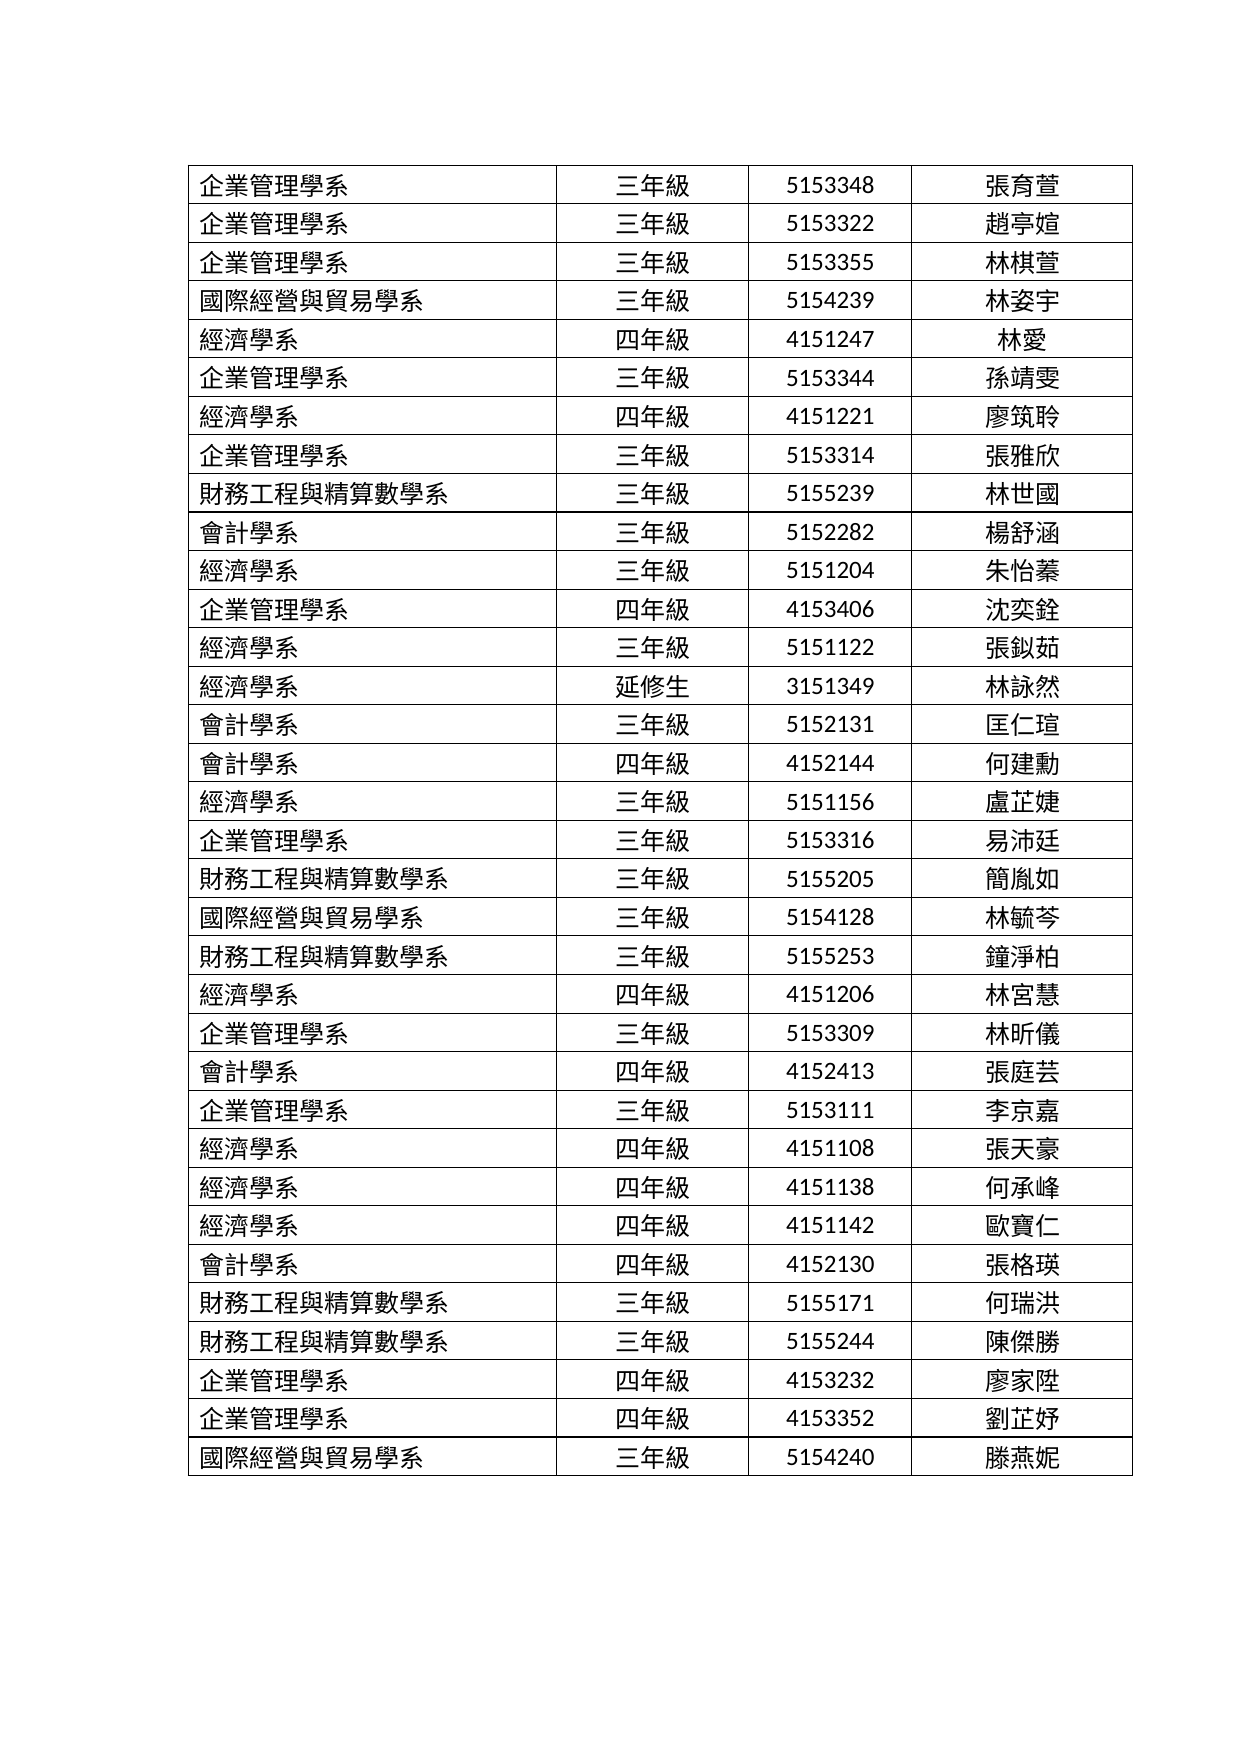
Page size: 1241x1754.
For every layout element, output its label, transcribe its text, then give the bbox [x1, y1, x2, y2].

table_cell 朱怡蓁 [912, 551, 1132, 588]
table_cell 李京嘉 [912, 1091, 1132, 1128]
table_cell 國際經營與貿易學系 [189, 281, 556, 319]
table_cell 四年級 [557, 1168, 748, 1205]
table_cell 趙亭媗 [912, 204, 1132, 242]
table_cell 經濟學系 [189, 320, 556, 357]
table_cell 企業管理學系 [189, 243, 556, 280]
table_cell 林愛 [912, 320, 1132, 357]
table_cell 三年級 [557, 859, 748, 897]
table_cell 5155253 [749, 936, 911, 974]
table_cell 會計學系 [189, 744, 556, 781]
table_cell 會計學系 [189, 513, 556, 550]
table_cell 企業管理學系 [189, 358, 556, 396]
table_cell 國際經營與貿易學系 [189, 898, 556, 935]
table_cell 經濟學系 [189, 397, 556, 434]
table_cell 5151122 [749, 628, 911, 666]
table_cell 5152131 [749, 705, 911, 743]
table_cell 5154128 [749, 898, 911, 935]
table_cell 企業管理學系 [189, 1360, 556, 1398]
table_cell 林姿宇 [912, 281, 1132, 319]
table_cell 5151156 [749, 782, 911, 820]
table_cell 三年級 [557, 1091, 748, 1128]
table_cell 林棋萱 [912, 243, 1132, 280]
table_cell 三年級 [557, 551, 748, 588]
table_cell 四年級 [557, 590, 748, 627]
table_cell 財務工程與精算數學系 [189, 474, 556, 511]
table_cell 經濟學系 [189, 628, 556, 666]
table_cell 林世國 [912, 474, 1132, 511]
table_cell 財務工程與精算數學系 [189, 1283, 556, 1321]
table_cell 會計學系 [189, 1245, 556, 1282]
table_cell 沈奕銓 [912, 590, 1132, 627]
table_cell 財務工程與精算數學系 [189, 936, 556, 974]
table_cell 5152282 [749, 513, 911, 550]
table_cell 4152144 [749, 744, 911, 781]
table_cell 三年級 [557, 243, 748, 280]
table_cell 企業管理學系 [189, 204, 556, 242]
table_cell 三年級 [557, 821, 748, 858]
table_cell 企業管理學系 [189, 1091, 556, 1128]
table_cell 何建勳 [912, 744, 1132, 781]
table_cell 張雅欣 [912, 435, 1132, 473]
table_cell 林詠然 [912, 667, 1132, 704]
table_cell 5151204 [749, 551, 911, 588]
table_cell 經濟學系 [189, 551, 556, 588]
table_cell 經濟學系 [189, 1168, 556, 1205]
table_cell 企業管理學系 [189, 435, 556, 473]
table_cell 四年級 [557, 1360, 748, 1398]
table_cell 張庭芸 [912, 1052, 1132, 1089]
table_cell 易沛廷 [912, 821, 1132, 858]
table_cell 四年級 [557, 1129, 748, 1167]
table_cell 滕燕妮 [912, 1438, 1132, 1475]
table_cell 三年級 [557, 474, 748, 511]
table_cell 4153352 [749, 1399, 911, 1436]
table_cell 三年級 [557, 204, 748, 242]
table_cell 林宮慧 [912, 975, 1132, 1012]
table_cell 5155205 [749, 859, 911, 897]
table_cell 楊舒涵 [912, 513, 1132, 550]
table_cell 經濟學系 [189, 975, 556, 1012]
table_cell 張天豪 [912, 1129, 1132, 1167]
table_cell 四年級 [557, 1245, 748, 1282]
table_cell 鐘淨柏 [912, 936, 1132, 974]
table_cell 林毓芩 [912, 898, 1132, 935]
table_cell 企業管理學系 [189, 1399, 556, 1436]
table_cell 4151108 [749, 1129, 911, 1167]
table_cell 四年級 [557, 320, 748, 357]
table_cell 三年級 [557, 281, 748, 319]
table_cell 4151138 [749, 1168, 911, 1205]
table_cell 何瑞洪 [912, 1283, 1132, 1321]
table_cell 5153322 [749, 204, 911, 242]
table_cell 5153111 [749, 1091, 911, 1128]
table_cell 5153348 [749, 166, 911, 203]
table_cell 會計學系 [189, 1052, 556, 1089]
table_cell 5153314 [749, 435, 911, 473]
table_cell 廖筑聆 [912, 397, 1132, 434]
table_cell 經濟學系 [189, 1206, 556, 1244]
table_cell 三年級 [557, 1014, 748, 1051]
table_cell 5155171 [749, 1283, 911, 1321]
table_cell 5155244 [749, 1322, 911, 1359]
table_cell 四年級 [557, 1206, 748, 1244]
table_cell 4153406 [749, 590, 911, 627]
table_cell 延修生 [557, 667, 748, 704]
table_cell 三年級 [557, 782, 748, 820]
table_cell 何承峰 [912, 1168, 1132, 1205]
table_cell 三年級 [557, 358, 748, 396]
table_cell 三年級 [557, 1438, 748, 1475]
table_cell 歐寶仁 [912, 1206, 1132, 1244]
table_cell 會計學系 [189, 705, 556, 743]
table_cell 張鉯茹 [912, 628, 1132, 666]
table_cell 陳傑勝 [912, 1322, 1132, 1359]
table_cell 孫靖雯 [912, 358, 1132, 396]
table_cell 經濟學系 [189, 667, 556, 704]
table_cell 張育萱 [912, 166, 1132, 203]
table_cell 5153309 [749, 1014, 911, 1051]
table_cell 企業管理學系 [189, 166, 556, 203]
table_cell 5154240 [749, 1438, 911, 1475]
table_cell 4152413 [749, 1052, 911, 1089]
table_cell 5153316 [749, 821, 911, 858]
table_cell 四年級 [557, 1052, 748, 1089]
table_cell 三年級 [557, 513, 748, 550]
table_cell 三年級 [557, 1283, 748, 1321]
table_cell 4152130 [749, 1245, 911, 1282]
table_cell 三年級 [557, 435, 748, 473]
table_cell 四年級 [557, 975, 748, 1012]
table_cell 財務工程與精算數學系 [189, 859, 556, 897]
table_cell 四年級 [557, 1399, 748, 1436]
table_cell 三年級 [557, 705, 748, 743]
table_cell 三年級 [557, 1322, 748, 1359]
table_cell 5155239 [749, 474, 911, 511]
table_cell 簡胤如 [912, 859, 1132, 897]
table_cell 4151206 [749, 975, 911, 1012]
table_cell 經濟學系 [189, 1129, 556, 1167]
table_cell 4151247 [749, 320, 911, 357]
table_cell 5153355 [749, 243, 911, 280]
table_cell 經濟學系 [189, 782, 556, 820]
table_cell 國際經營與貿易學系 [189, 1438, 556, 1475]
table_cell 劉芷妤 [912, 1399, 1132, 1436]
table_cell 5153344 [749, 358, 911, 396]
table_cell 企業管理學系 [189, 590, 556, 627]
table_cell 三年級 [557, 628, 748, 666]
table_cell 四年級 [557, 744, 748, 781]
table_cell 盧芷婕 [912, 782, 1132, 820]
table_cell 四年級 [557, 397, 748, 434]
table_cell 林昕儀 [912, 1014, 1132, 1051]
table_cell 企業管理學系 [189, 1014, 556, 1051]
table_cell 財務工程與精算數學系 [189, 1322, 556, 1359]
table_cell 企業管理學系 [189, 821, 556, 858]
table_cell 4151221 [749, 397, 911, 434]
table_cell 3151349 [749, 667, 911, 704]
table_cell 4151142 [749, 1206, 911, 1244]
table_cell 三年級 [557, 166, 748, 203]
table_cell 三年級 [557, 898, 748, 935]
table_cell 張格瑛 [912, 1245, 1132, 1282]
table_cell 廖家陞 [912, 1360, 1132, 1398]
table_cell 匡仁瑄 [912, 705, 1132, 743]
table_cell 4153232 [749, 1360, 911, 1398]
table_cell 三年級 [557, 936, 748, 974]
table_cell 5154239 [749, 281, 911, 319]
